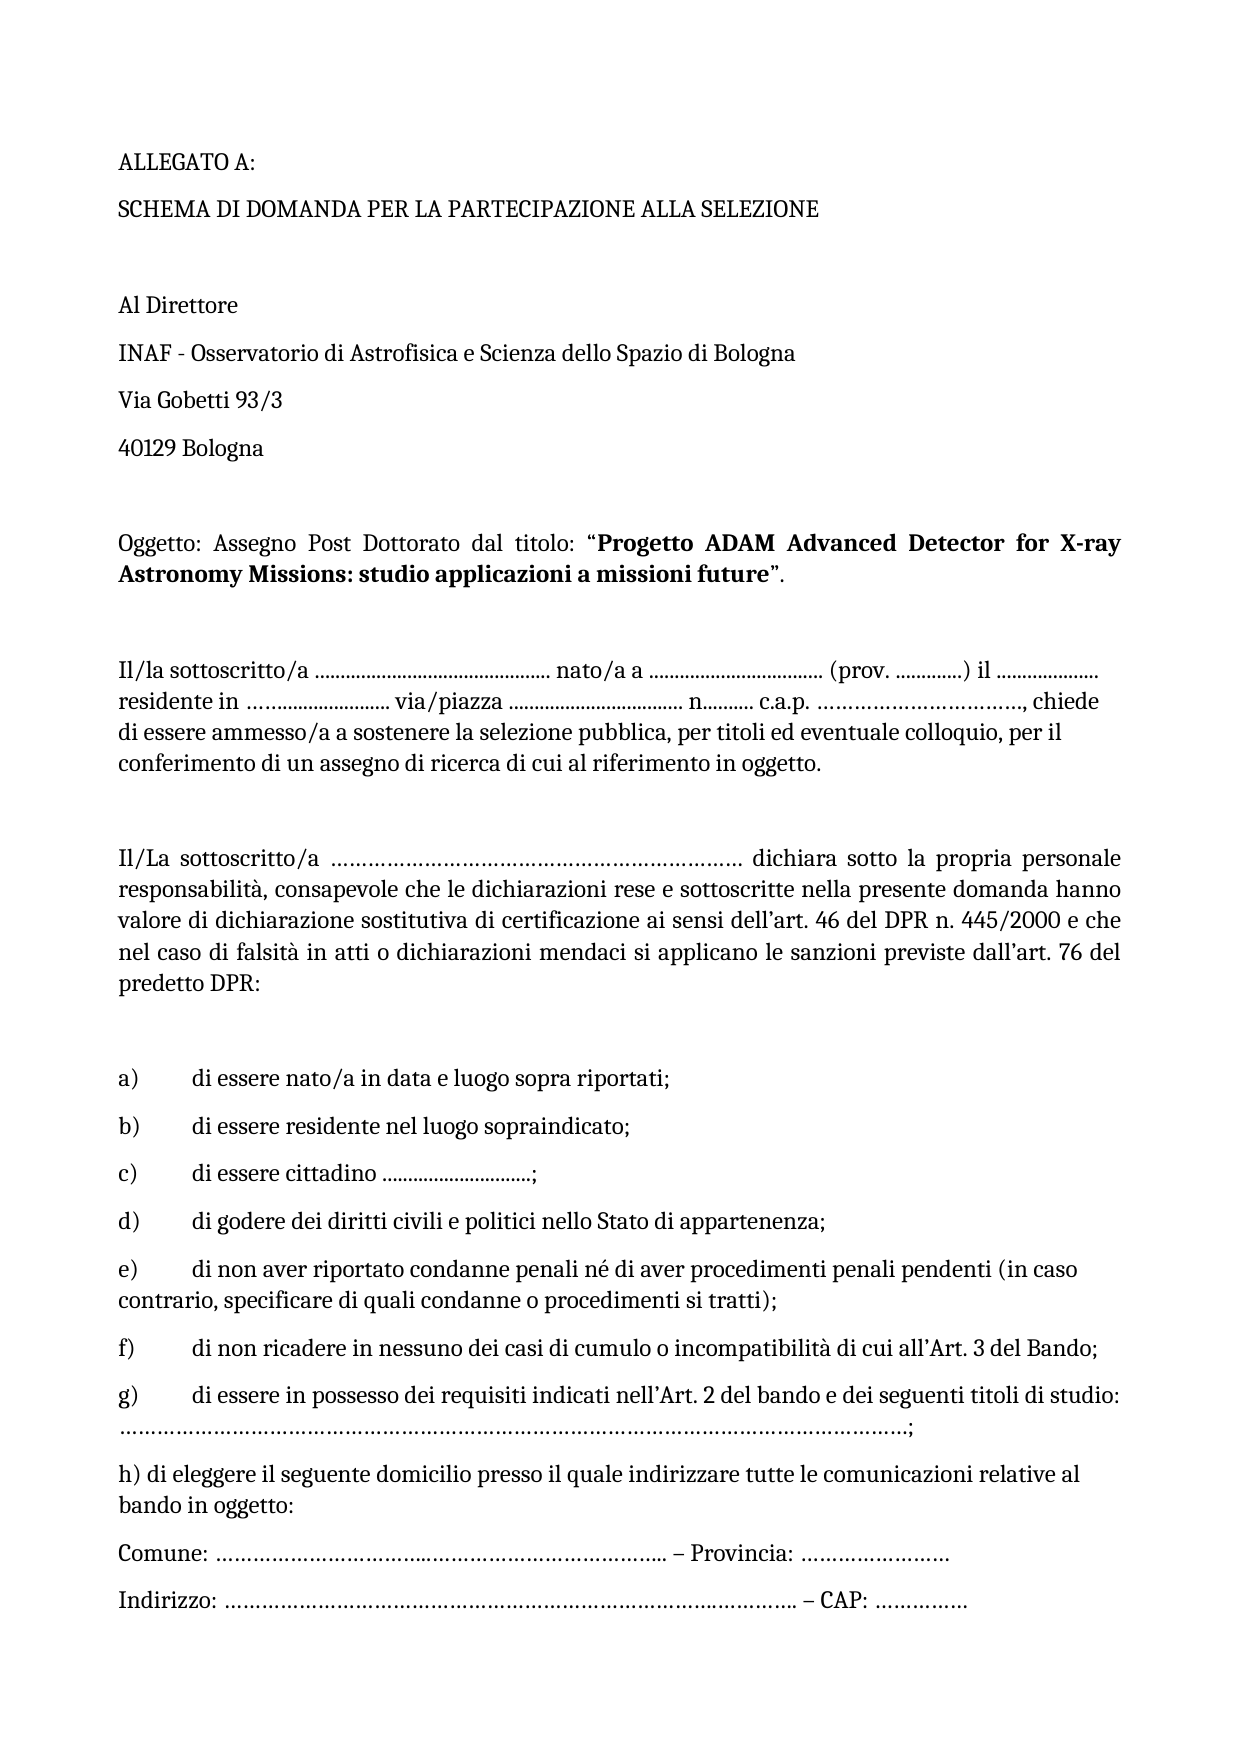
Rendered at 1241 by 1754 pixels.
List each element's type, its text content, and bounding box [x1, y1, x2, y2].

text c) di essere cittadino .............................; [118, 1159, 1122, 1188]
text b) di essere residente nel luogo sopraindicato; [118, 1112, 1122, 1140]
text SCHEMA DI DOMANDA PER LA PARTECIPAZIONE ALLA SELEZIONE [118, 195, 1122, 224]
text g) di essere in possesso dei requisiti indicati nell’Art. 2 del bando e dei seguenti titoli di studio: ………………………………………………………………………………………………………………; [118, 1381, 1122, 1441]
text 40129 Bologna [118, 434, 1122, 463]
text Il/la sottoscritto/a .............................................. nato/a a .................................. (prov. .............) il .................... residente in ……..................... via/piazza .................................. n.......... c.a.p. ……………………………, chiede di essere ammesso/a a sostenere la selezione pubblica, per titoli ed eventuale colloquio, per il conferimento di un assegno di ricerca di cui al riferimento in oggetto. [118, 656, 1122, 778]
text Al Direttore [118, 291, 1122, 319]
text Comune: ……………………………..……………………………….. – Provincia: …………………… [118, 1539, 1122, 1567]
text Il/La sottoscritto/a ………………………………………………………… dichiara sotto la propria personale responsabilità, consapevole che le dichiarazioni rese e sottoscritte nella presente domanda hanno valore di dichiarazione sostitutiva di certificazione ai sensi dell’art. 46 del DPR n. 445/2000 e che nel caso di falsità in atti o dichiarazioni mendaci si applicano le sanzioni previste dall’art. 76 del predetto DPR: [118, 844, 1122, 997]
text Via Gobetti 93/3 [118, 386, 1122, 415]
text d) di godere dei diritti civili e politici nello Stato di appartenenza; [118, 1207, 1122, 1236]
text Oggetto: Assegno Post Dottorato dal titolo: “Progetto ADAM Advanced Detector for X-ray Astronomy Missions: studio applicazioni a missioni future”. [118, 529, 1122, 589]
text INAF - Osservatorio di Astrofisica e Scienza dello Spazio di Bologna [118, 338, 1122, 367]
text Indirizzo: …………………………………………………………………….…………. – CAP: …………… [118, 1586, 1122, 1615]
text f) di non ricadere in nessuno dei casi di cumulo o incompatibilità di cui all’Art. 3 del Bando; [118, 1333, 1122, 1362]
text a) di essere nato/a in data e luogo sopra riportati; [118, 1064, 1122, 1093]
text ALLEGATO A: [118, 148, 1122, 176]
text h) di eleggere il seguente domicilio presso il quale indirizzare tutte le comunicazioni relative al bando in oggetto: [118, 1460, 1122, 1520]
text e) di non aver riportato condanne penali né di aver procedimenti penali pendenti (in caso contrario, specificare di quali condanne o procedimenti si tratti); [118, 1255, 1122, 1314]
